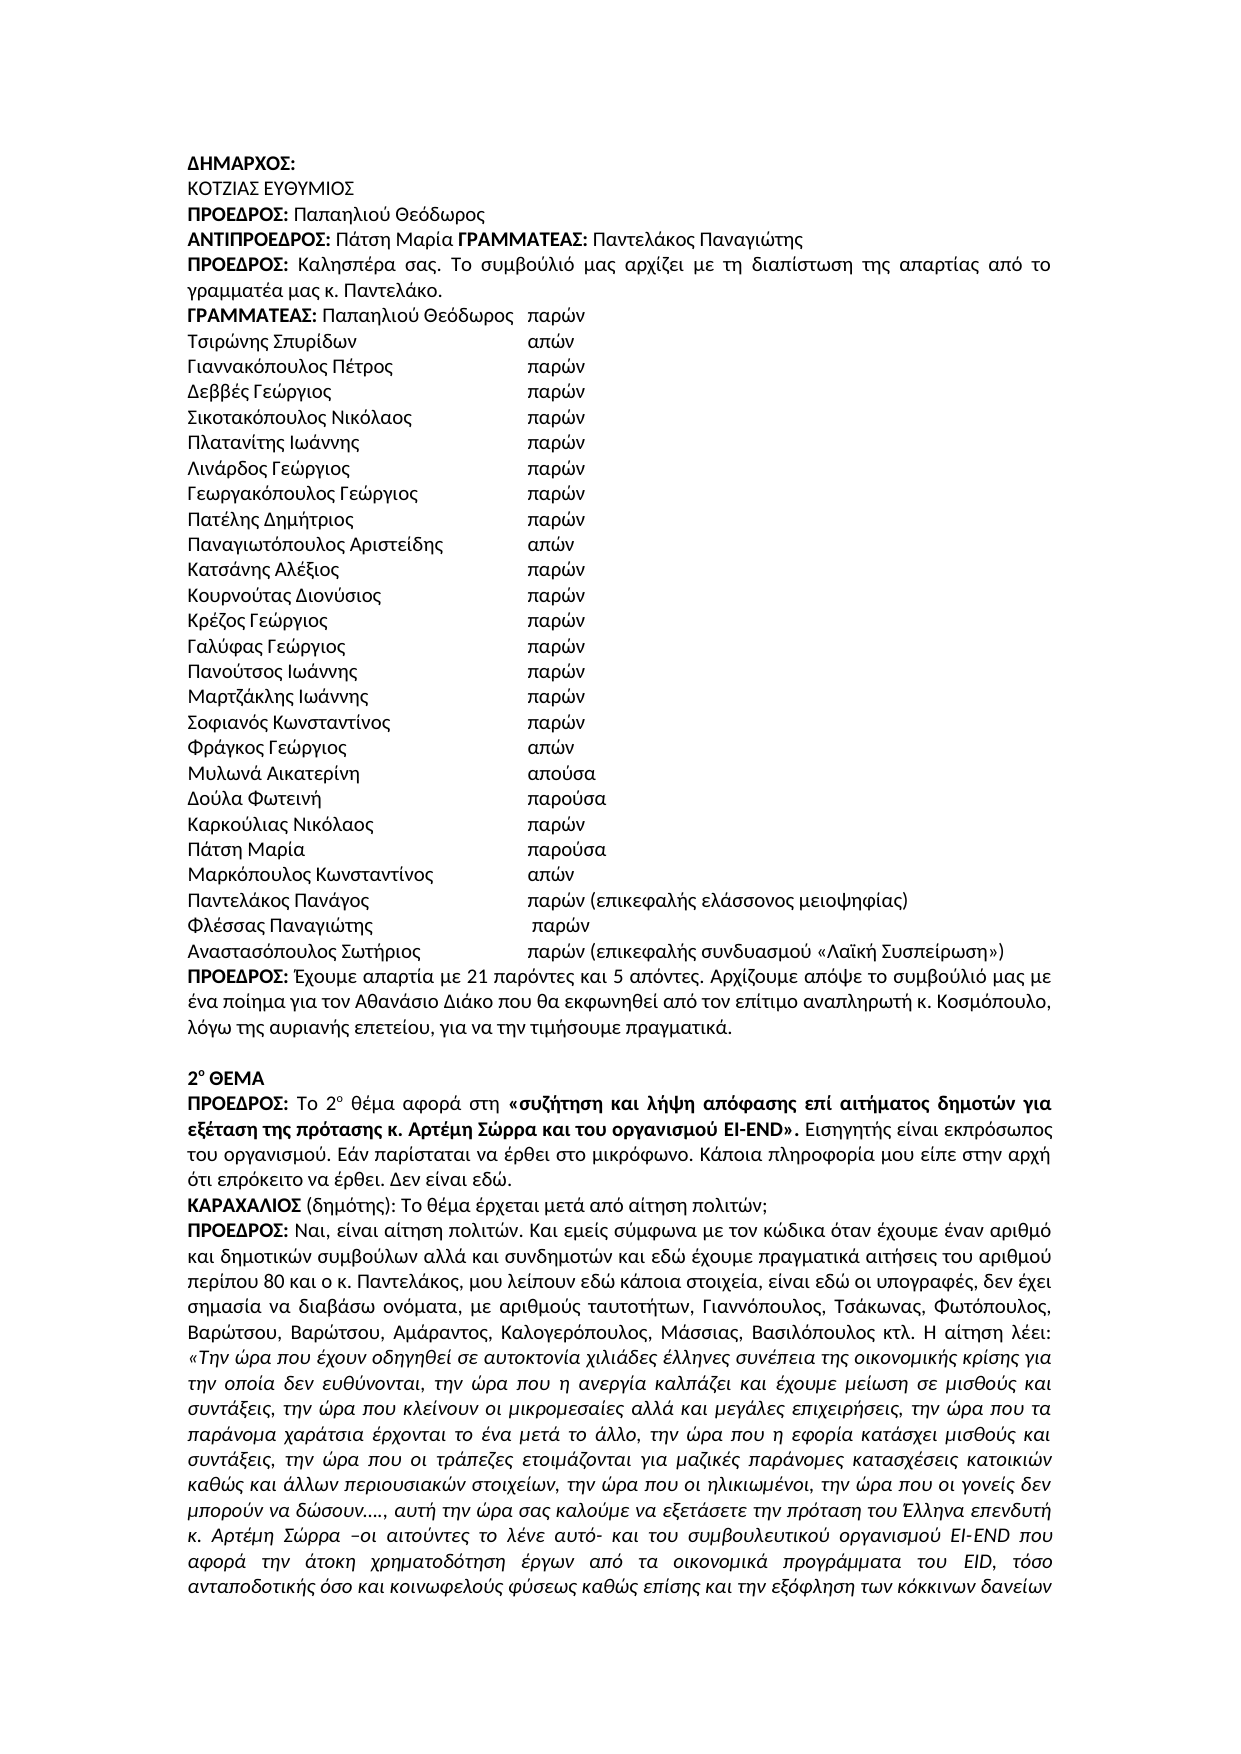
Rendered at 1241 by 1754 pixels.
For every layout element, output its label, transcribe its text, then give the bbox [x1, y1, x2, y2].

text ΔΗΜΑΡΧΟΣ: [187, 150, 1053, 175]
text ΚΟΤΖΙΑΣ ΕΥΘΥΜΙΟΣ [187, 175, 1053, 201]
text Κρέζος Γεώργιος παρών [187, 607, 1053, 633]
text Δεββές Γεώργιος παρών [187, 379, 1053, 404]
text Σικοτακόπουλος Νικόλαος παρών [187, 404, 1053, 429]
text Πατέλης Δημήτριος παρών [187, 506, 1053, 531]
text Μαρτζάκλης Ιωάννης παρών [187, 684, 1053, 709]
text Γεωργακόπουλος Γεώργιος παρών [187, 480, 1053, 506]
text ΚΑΡΑΧΑΛΙΟΣ (δημότης): Το θέμα έρχεται μετά από αίτηση πολιτών; [187, 1192, 1053, 1217]
text Πανούτσος Ιωάννης παρών [187, 658, 1053, 684]
text 2ο ΘΕΜΑ [187, 1065, 1053, 1090]
text Γαλύφας Γεώργιος παρών [187, 633, 1053, 658]
text Κουρνούτας Διονύσιος παρών [187, 582, 1053, 607]
text ΠΡΟΕΔΡΟΣ: Το 2ο θέμα αφορά στη «συζήτηση και λήψη απόφασης επί αιτήματος δημοτών για εξέταση της πρότασης κ. Αρτέμη Σώρρα και του οργανισμού EI-END». Εισηγητής είναι εκπρόσωπος του οργανισμού. Εάν παρίσταται να έρθει στο μικρόφωνο. Κάποια πληροφορία μου είπε στην αρχή ότι επρόκειτο να έρθει. Δεν είναι εδώ. [187, 1090, 1053, 1192]
text Αναστασόπουλος Σωτήριος παρών (επικεφαλής συνδυασμού «Λαϊκή Συσπείρωση») [187, 938, 1053, 963]
text Σοφιανός Κωνσταντίνος παρών [187, 709, 1053, 734]
text Φράγκος Γεώργιος απών [187, 734, 1053, 760]
text Μαρκόπουλος Κωνσταντίνος απών [187, 862, 1053, 887]
text Πάτση Μαρία παρούσα [187, 836, 1053, 862]
text Κατσάνης Αλέξιος παρών [187, 557, 1053, 582]
text ΓΡΑΜΜΑΤΕΑΣ: Παπαηλιού Θεόδωρος παρών [187, 302, 1053, 328]
text ΠΡΟΕΔΡΟΣ: Παπαηλιού Θεόδωρος [187, 201, 1053, 226]
text Καρκούλιας Νικόλαος παρών [187, 811, 1053, 836]
text Τσιρώνης Σπυρίδων απών [187, 328, 1053, 353]
text Παντελάκος Πανάγος παρών (επικεφαλής ελάσσονος μειοψηφίας) [187, 887, 1053, 912]
text ΠΡΟΕΔΡΟΣ: Καλησπέρα σας. Το συμβούλιό μας αρχίζει με τη διαπίστωση της απαρτίας από το γραμματέα μας κ. Παντελάκο. [187, 252, 1053, 302]
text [187, 1217, 1053, 1599]
text Μυλωνά Αικατερίνη απούσα [187, 760, 1053, 785]
text Δούλα Φωτεινή παρούσα [187, 785, 1053, 811]
text ΠΡΟΕΔΡΟΣ: Έχουμε απαρτία με 21 παρόντες και 5 απόντες. Αρχίζουμε απόψε το συμβούλιό μας με ένα ποίημα για τον Αθανάσιο Διάκο που θα εκφωνηθεί από τον επίτιμο αναπληρωτή κ. Κοσμόπουλο, λόγω της αυριανής επετείου, για να την τιμήσουμε πραγματικά. [187, 963, 1053, 1039]
text Φλέσσας Παναγιώτης παρών [187, 912, 1053, 938]
text Λινάρδος Γεώργιος παρών [187, 455, 1053, 480]
text ΑΝΤΙΠΡΟΕΔΡΟΣ: Πάτση Μαρία ΓΡΑΜΜΑΤΕΑΣ: Παντελάκος Παναγιώτης [187, 226, 1053, 252]
text Γιαννακόπουλος Πέτρος παρών [187, 353, 1053, 379]
text Πλατανίτης Ιωάννης παρών [187, 429, 1053, 455]
text Παναγιωτόπουλος Αριστείδης απών [187, 531, 1053, 557]
